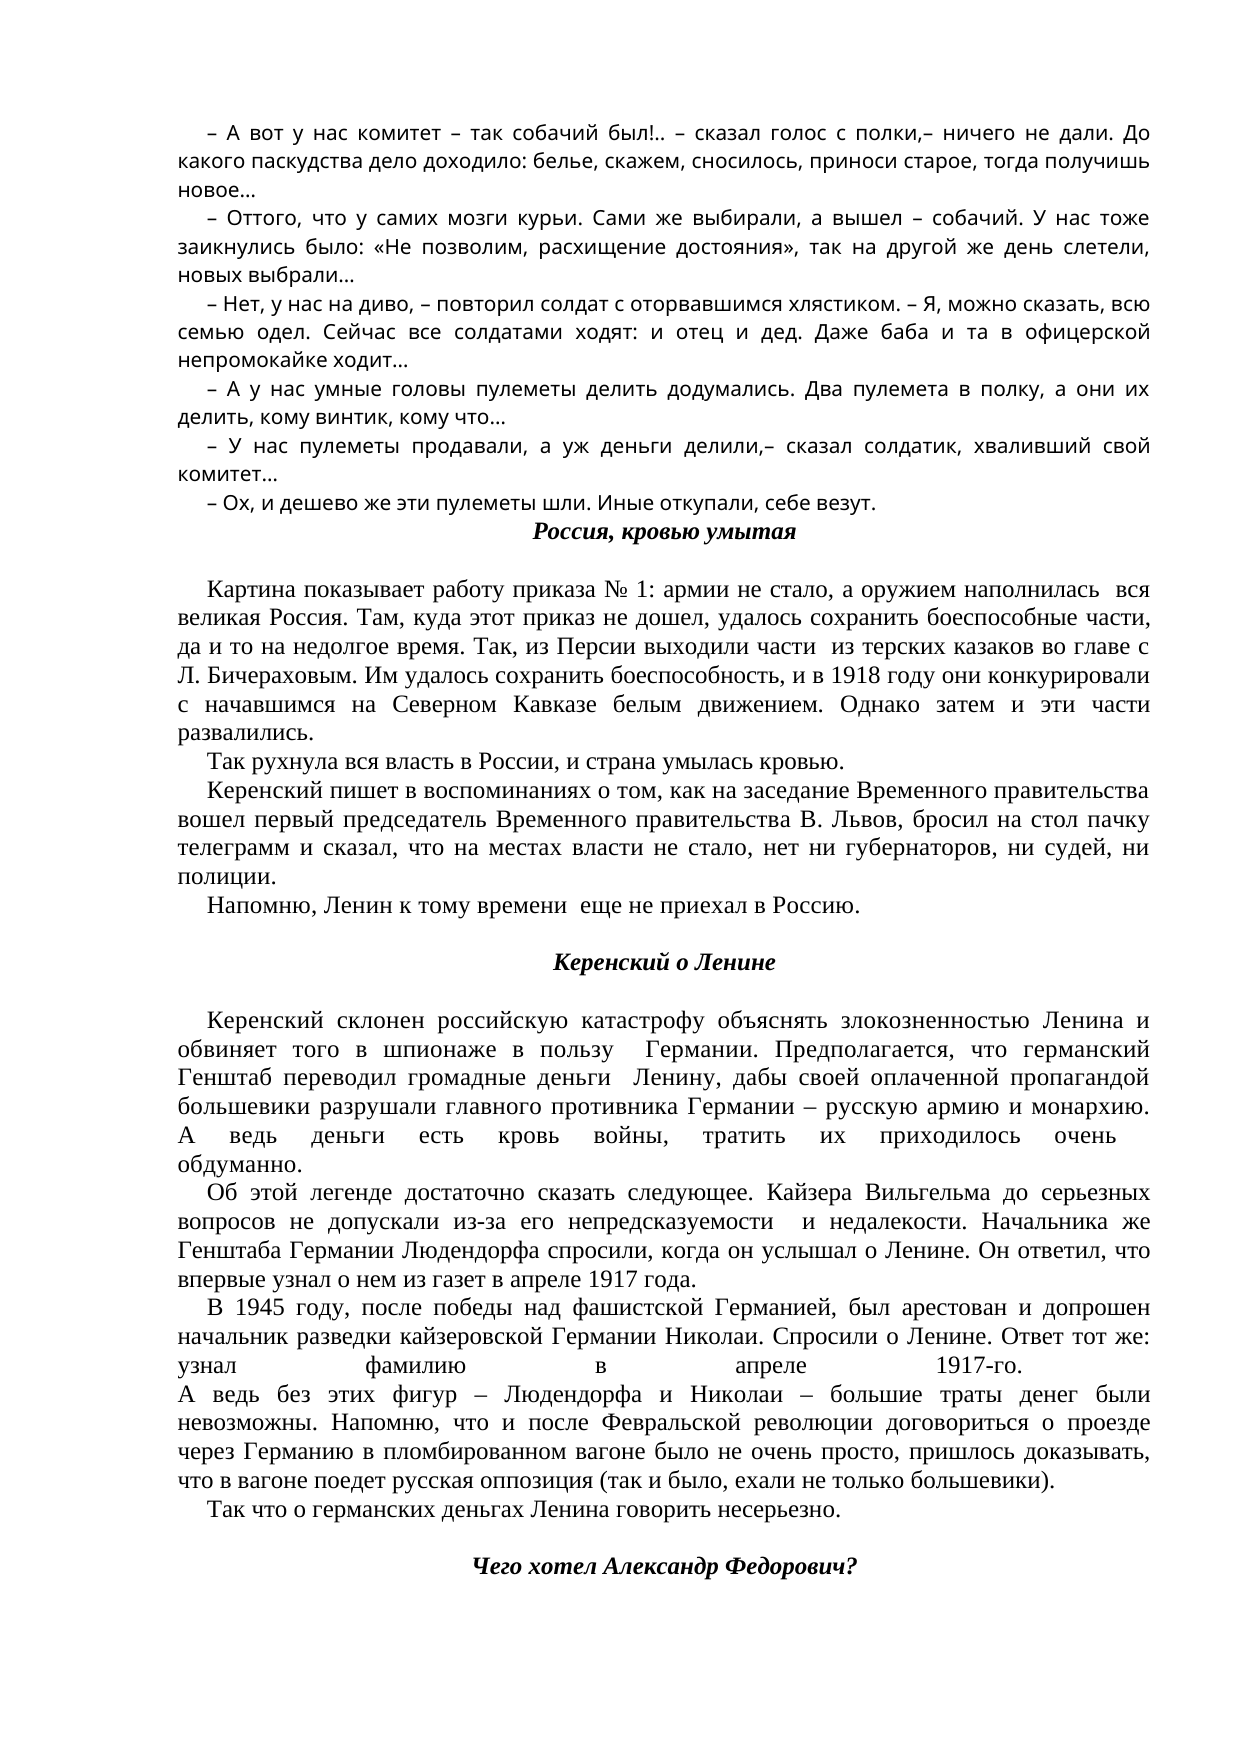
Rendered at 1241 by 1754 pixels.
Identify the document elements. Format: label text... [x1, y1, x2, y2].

text Картина показывает работу приказа № 1: армии не стало, а оружием наполнилась вся великая Россия. Там, куда этот приказ не дошел, удалось сохранить боеспособные части, да и то на недолгое время. Так, из Персии выходили части из терских казаков во главе с Л. Бичераховым. Им удалось сохранить боеспособность, и в 1918 году они конкурировали с начавшимся на Северном Кавказе белым движением. Однако затем и эти части развалились. [177, 574, 1152, 746]
text Чего хотел Александр Федорович? [177, 1551, 1152, 1580]
text – Ох, и дешево же эти пулеметы шли. Иные откупали, себе везут. [177, 488, 1152, 516]
text Об этой легенде достаточно сказать следующее. Кайзера Вильгельма до серьезных вопросов не допускали из-за его непредсказуемости и недалекости. Начальника же Генштаба Германии Людендорфа спросили, когда он услышал о Ленине. Он ответил, что впервые узнал о нем из газет в апреле 1917 года. [177, 1177, 1152, 1292]
text – У нас пулеметы продавали, а уж деньги делили,– сказал солдатик, хваливший свой комитет… [177, 431, 1152, 488]
text Керенский пишет в воспоминаниях о том, как на заседание Временного правительства вошел первый председатель Временного правительства В. Львов, бросил на стол пачку телеграмм и сказал, что на местах власти не стало, нет ни губернаторов, ни судей, ни полиции. [177, 775, 1152, 890]
text Напомню, Ленин к тому времени еще не приехал в Россию. [177, 890, 1152, 919]
text Так что о германских деньгах Ленина говорить несерьезно. [177, 1494, 1152, 1522]
text – А вот у нас комитет – так собачий был!.. – сказал голос с полки,– ничего не дали. До какого паскудства дело доходило: белье, скажем, сносилось, приноси старое, тогда получишь новое… [177, 118, 1152, 203]
text Керенский о Ленине [177, 947, 1152, 976]
text – Оттого, что у самих мозги курьи. Сами же выбирали, а вышел – собачий. У нас тоже заикнулись было: «Не позволим, расхищение достояния», так на другой же день слетели, новых выбрали… [177, 203, 1152, 289]
text – Нет, у нас на диво, – повторил солдат с оторвавшимся хлястиком. – Я, можно сказать, всю семью одел. Сейчас все солдатами ходят: и отец и дед. Даже баба и та в офицерской непромокайке ходит… [177, 289, 1152, 374]
text Россия, кровью умытая [177, 516, 1152, 545]
text Керенский склонен российскую катастрофу объяснять злокозненностью Ленина и обвиняет того в шпионаже в пользу Германии. Предполагается, что германский Генштаб переводил громадные деньги Ленину, дабы своей оплаченной пропагандой большевики разрушали главного противника Германии – русскую армию и монархию. А ведь деньги есть кровь войны, тратить их приходилось очень обдуманно. [177, 1005, 1152, 1177]
text Так рухнула вся власть в России, и страна умылась кровью. [177, 746, 1152, 775]
text В 1945 году, после победы над фашистской Германией, был арестован и допрошен начальник разведки кайзеровской Германии Николаи. Спросили о Ленине. Ответ тот же: узнал фамилию в апреле 1917-го. А ведь без этих фигур – Людендорфа и Николаи – большие траты денег были невозможны. Напомню, что и после Февральской революции договориться о проезде через Германию в пломбированном вагоне было не очень просто, пришлось доказывать, что в вагоне поедет русская оппозиция (так и было, ехали не только большевики). [177, 1292, 1152, 1494]
text – А у нас умные головы пулеметы делить додумались. Два пулемета в полку, а они их делить, кому винтик, кому что… [177, 374, 1152, 431]
